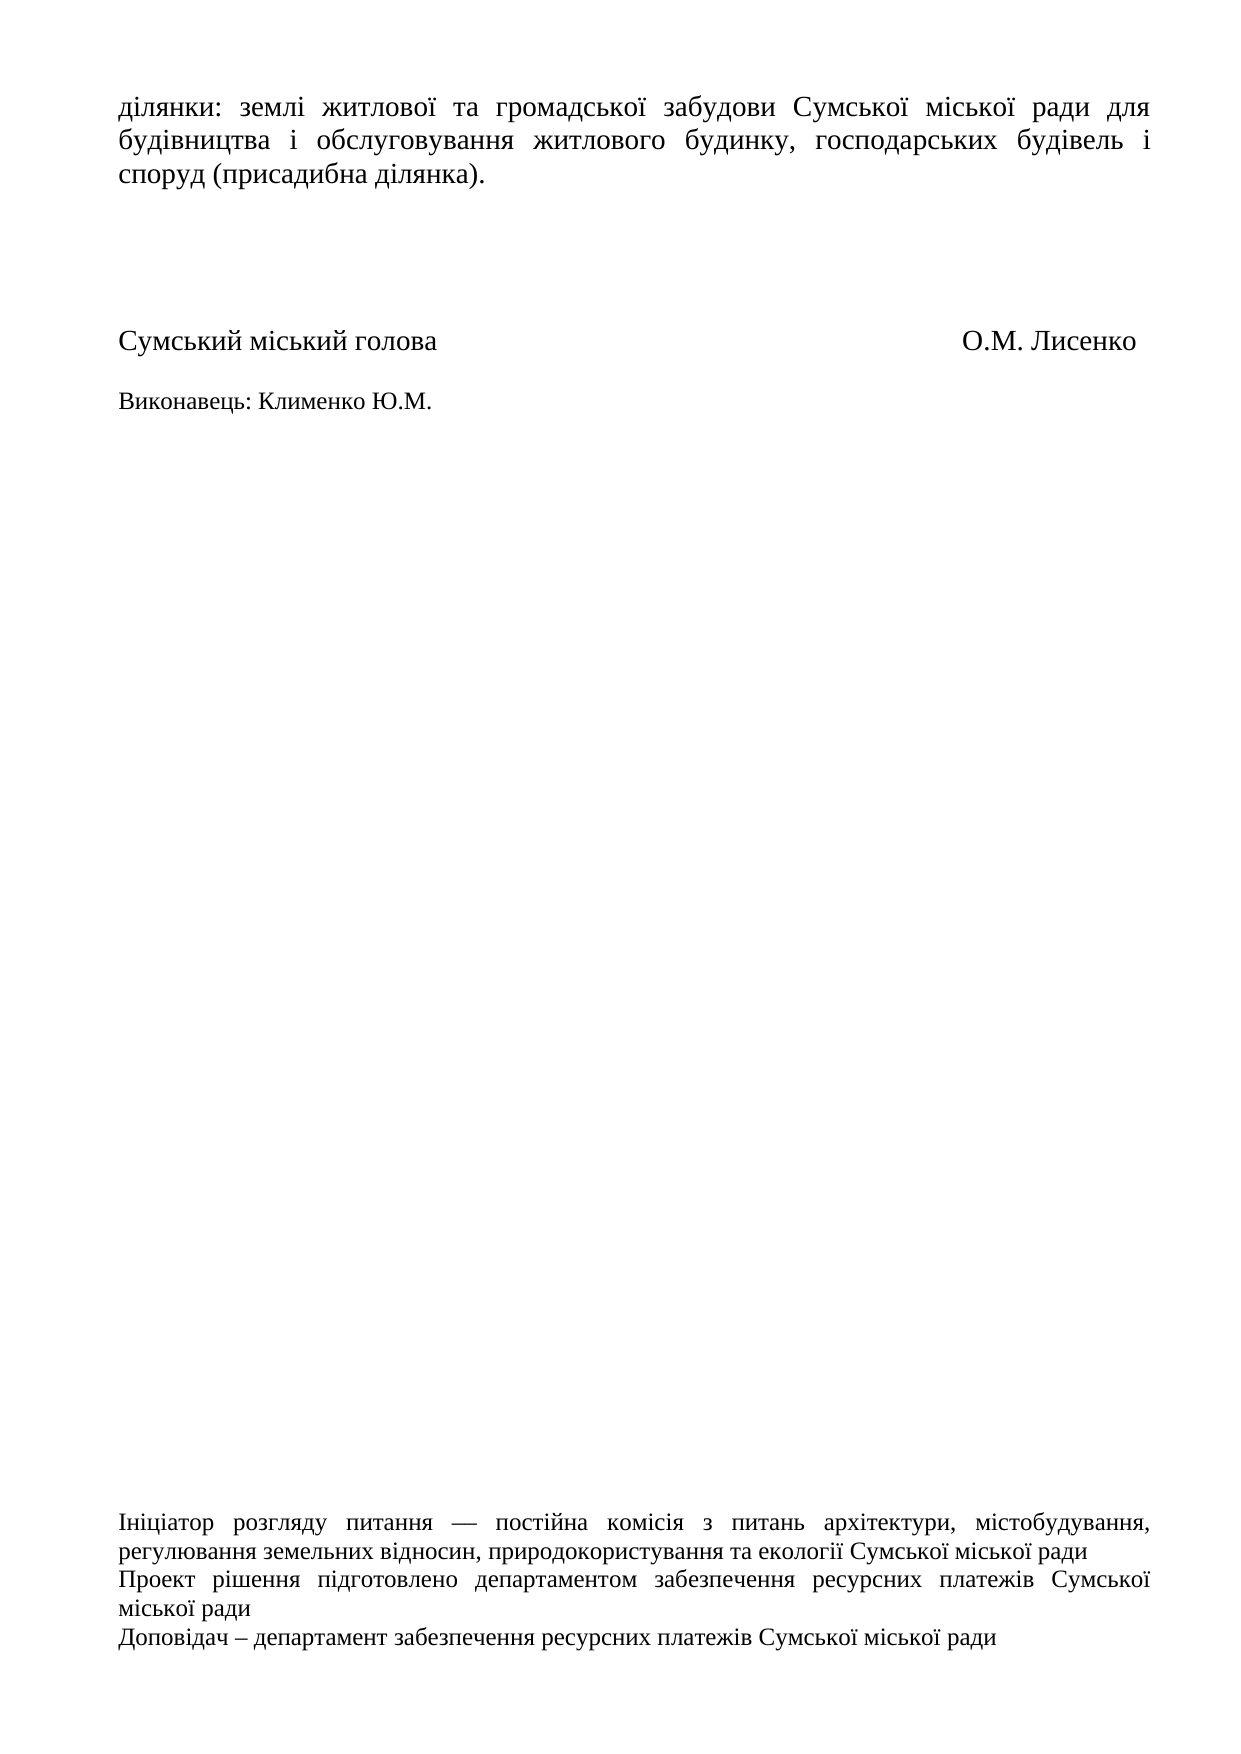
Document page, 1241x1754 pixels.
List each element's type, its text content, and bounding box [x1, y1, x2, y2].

text Доповідач – департамент забезпечення ресурсних платежів Сумської міської ради [118, 1622, 1152, 1651]
text Сумський міський голова О.М. Лисенко [118, 323, 1152, 357]
text Проект рішення підготовлено департаментом забезпечення ресурсних платежів Сумської міської ради [118, 1564, 1152, 1622]
text Ініціатор розгляду питання –– постійна комісія з питань архітектури, містобудування, регулювання земельних відносин, природокористування та екології Сумської міської ради [118, 1507, 1152, 1564]
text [118, 89, 1152, 189]
text Виконавець: Клименко Ю.М. [118, 386, 1152, 414]
